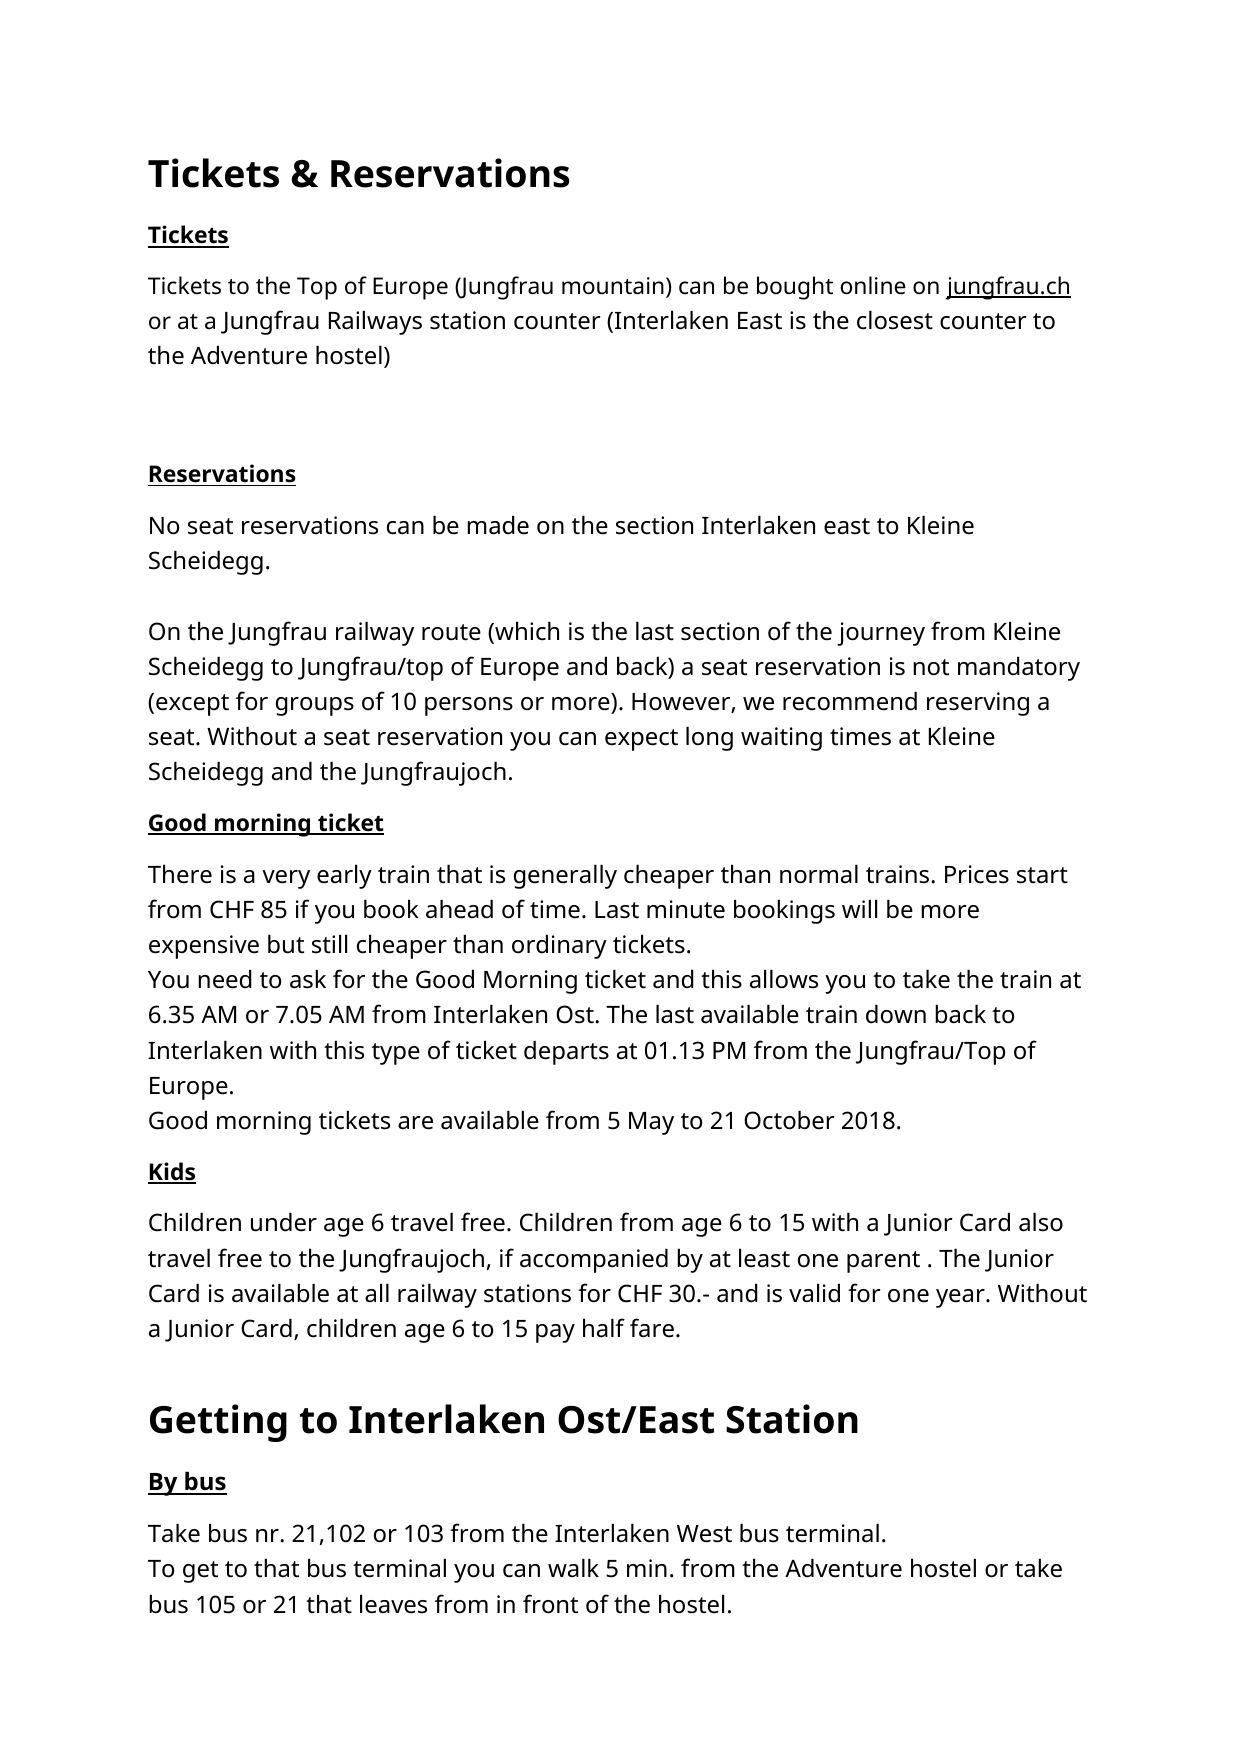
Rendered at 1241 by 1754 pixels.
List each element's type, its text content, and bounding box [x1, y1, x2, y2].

text Tickets & Reservations [148, 148, 1093, 199]
text Take bus nr. 21,102 or 103 from the Interlaken West bus terminal. To get to that bus terminal you can walk 5 min. from the Adventure hostel or take bus 105 or 21 that leaves from in front of the hostel. [148, 1517, 1093, 1620]
text By bus [148, 1465, 1093, 1498]
text Tickets [148, 219, 1093, 251]
text Children under age 6 travel free. Children from age 6 to 15 with a Junior Card also travel free to the Jungfraujoch, if accompanied by at least one parent . The Junior Card is available at all railway stations for CHF 30.- and is valid for one year. Without a Junior Card, children age 6 to 15 pay half fare. [148, 1206, 1093, 1374]
text Getting to Interlaken Ost/East Station [148, 1393, 1093, 1444]
text Tickets to the Top of Europe (Jungfrau mountain) can be bought online on jungfrau.ch or at a Jungfrau Railways station counter (Interlaken East is the closest counter to the Adventure hostel) [148, 270, 1093, 371]
text Good morning ticket [148, 807, 1093, 838]
text Reservations [148, 391, 1093, 489]
text There is a very early train that is generally cheaper than normal trains. Prices start from CHF 85 if you book ahead of time. Last minute bookings will be more expensive but still cheaper than ordinary tickets. You need to ask for the Good Morning ticket and this allows you to take the train at 6.35 AM or 7.05 AM from Interlaken Ost. The last available train down back to Interlaken with this type of ticket departs at 01.13 PM from the Jungfrau/Top of Europe. Good morning tickets are available from 5 May to 21 October 2018. [148, 857, 1093, 1136]
text No seat reservations can be made on the section Interlaken east to Kleine Scheidegg. On the Jungfrau railway route (which is the last section of the journey from Kleine Scheidegg to Jungfrau/top of Europe and back) a seat reservation is not mandatory (except for groups of 10 persons or more). However, we recommend reserving a seat. Without a seat reservation you can expect long waiting times at Kleine Scheidegg and the Jungfraujoch. [148, 509, 1093, 788]
text Kids [148, 1156, 1093, 1187]
